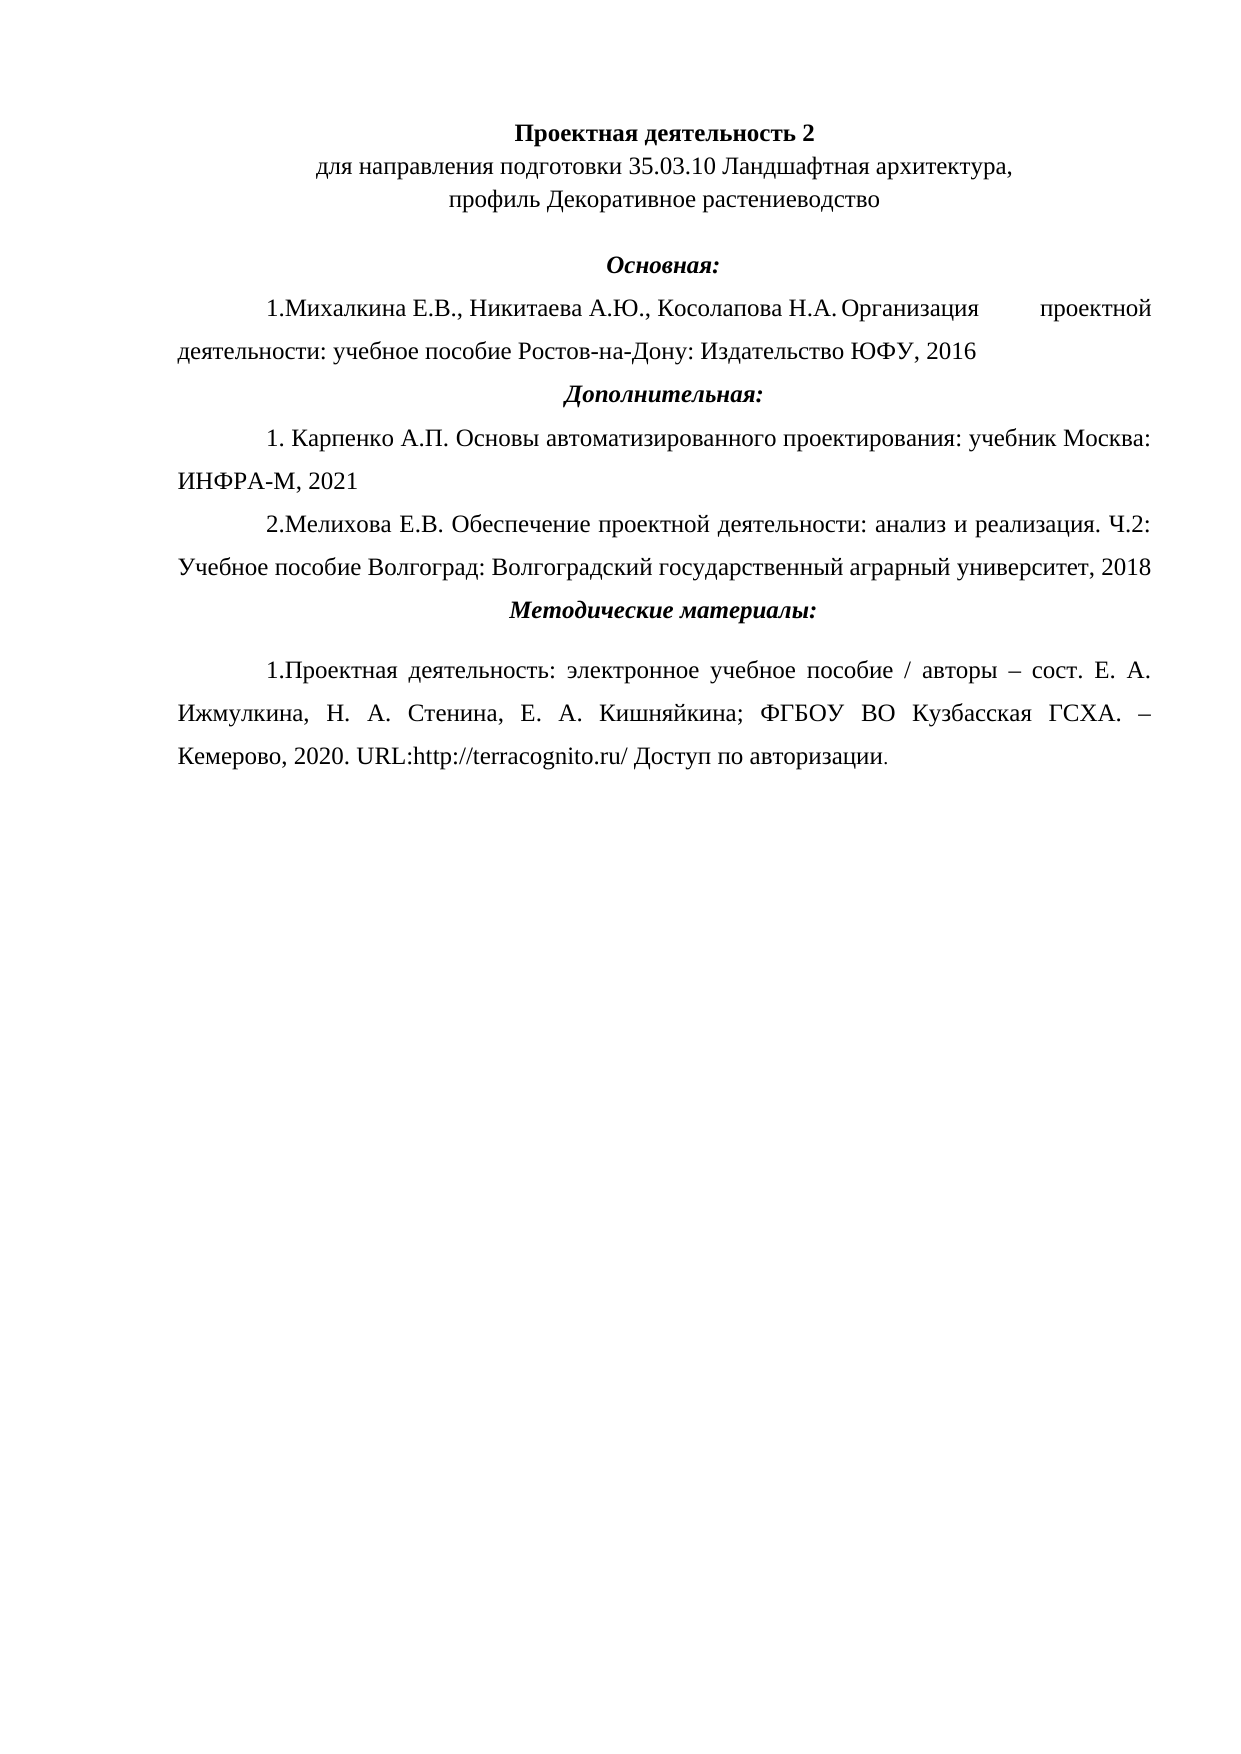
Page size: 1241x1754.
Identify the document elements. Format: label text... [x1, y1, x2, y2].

text для направления подготовки 35.03.10 Ландшафтная архитектура, [177, 151, 1152, 180]
text Основная: [177, 250, 1152, 279]
text Проектная деятельность 2 [177, 118, 1152, 147]
text 1.Проектная деятельность: электронное учебное пособие / авторы – сост. Е. А. Ижмулкина, Н. А. Стенина, Е. А. Кишняйкина; ФГБОУ ВО Кузбасская ГСХА. – Кемерово, 2020. URL:http://terracognito.ru/ Доступ по авторизации. [177, 655, 1152, 770]
text 1.Михалкина Е.В., Никитаева А.Ю., Косолапова Н.А. Организация проектной деятельности: учебное пособие Ростов-на-Дону: Издательство ЮФУ, 2016 [177, 293, 1152, 365]
text 1. Карпенко А.П. Основы автоматизированного проектирования: учебник Москва: ИНФРА-М, 2021 [177, 423, 1152, 494]
text Методические материалы: [177, 595, 1152, 624]
text профиль Декоративное растениеводство [177, 184, 1152, 213]
text Дополнительная: [177, 379, 1152, 408]
text 2.Мелихова Е.В. Обеспечение проектной деятельности: анализ и реализация. Ч.2: Учебное пособие Волгоград: Волгоградский государственный аграрный университет, 2018 [177, 509, 1152, 581]
